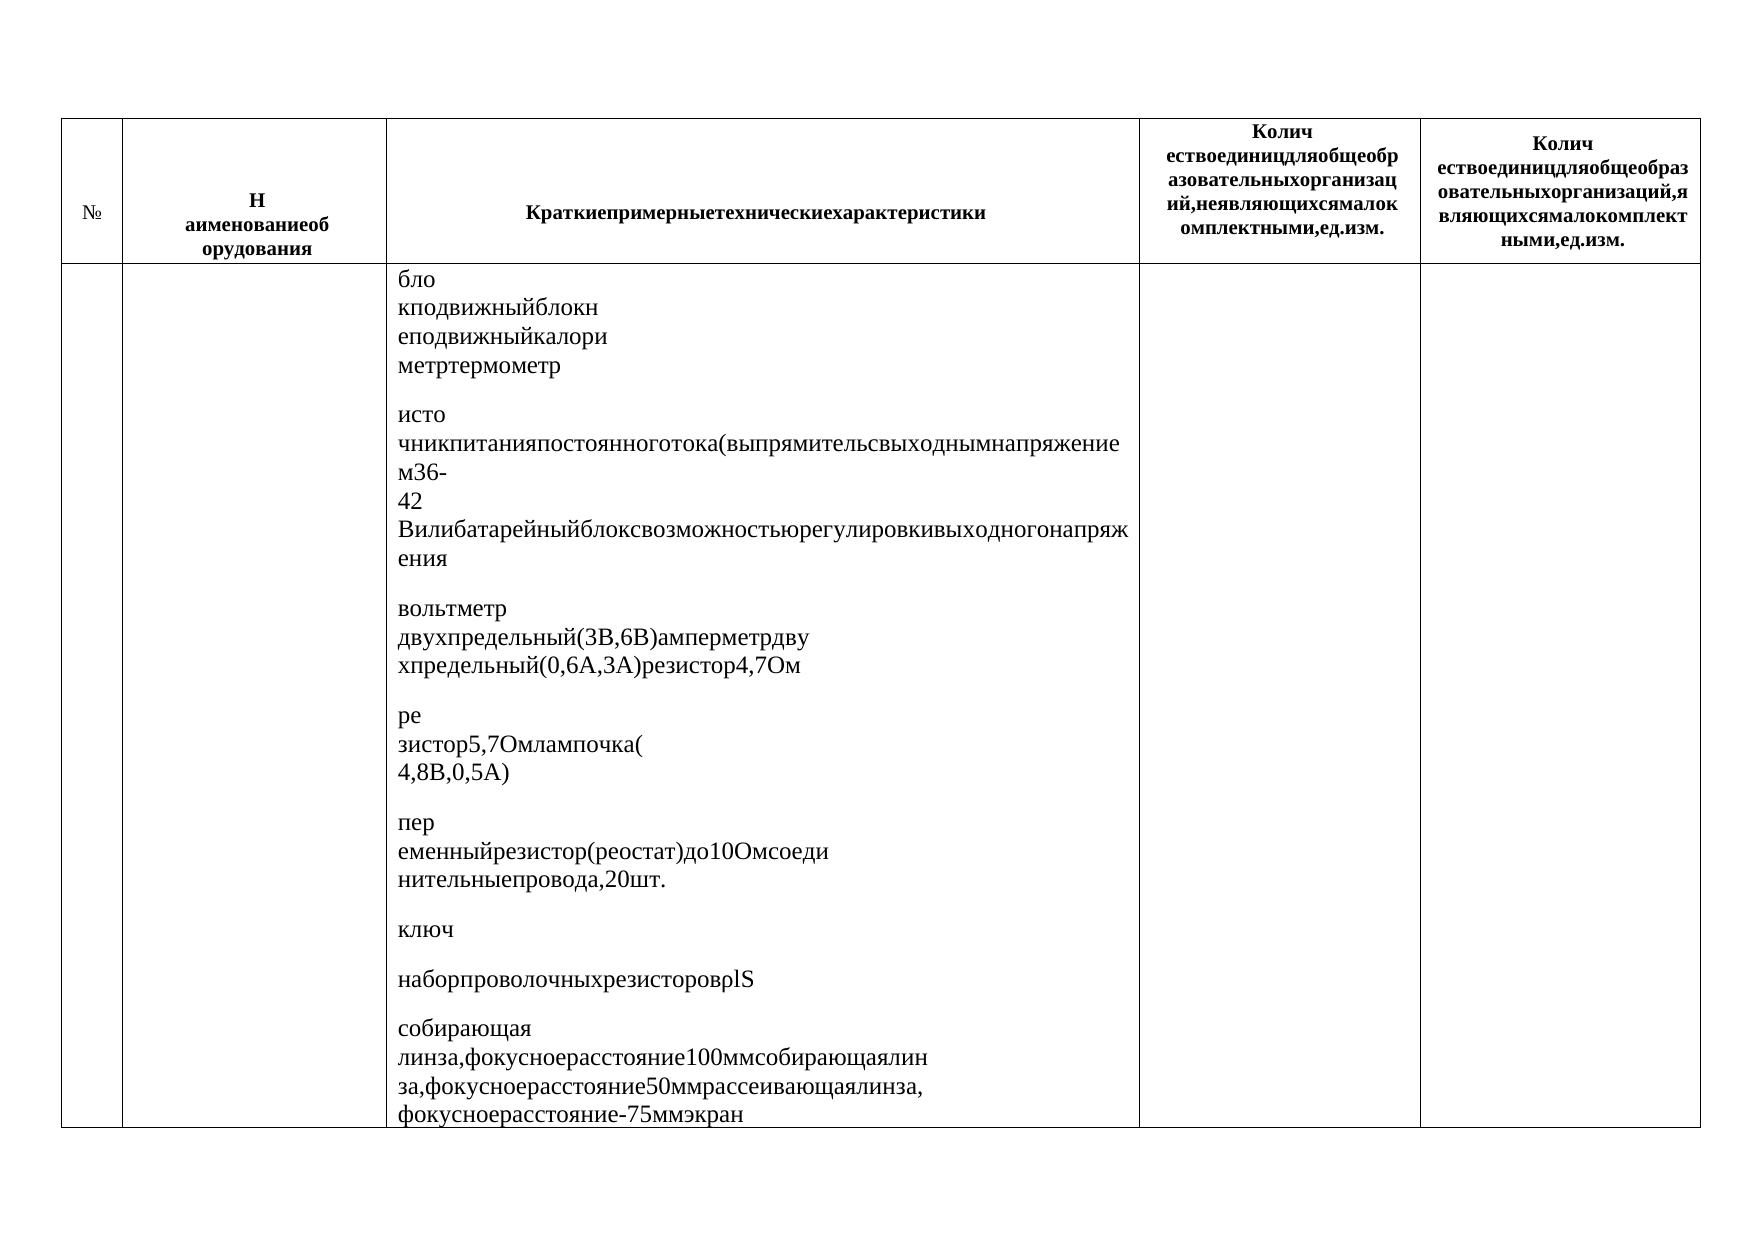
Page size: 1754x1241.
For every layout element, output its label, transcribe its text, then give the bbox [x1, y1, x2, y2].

table_cell блокподвижныйблокнеподвижныйкалориметртермометр источникпитанияпостоянноготока(выпрямительсвыходнымнапряжением36-42Вилибатарейныйблоксвозможностьюрегулировкивыходногонапряжения вольтметрдвухпредельный(3В,6В)амперметрдвухпредельный(0,6А,3А)резистор4,7Ом резистор5,7Омлампочка(4,8В,0,5А) переменныйрезистор(реостат)до10Омсоединительныепровода,20шт. ключ наборпроволочныхрезисторовρlS собирающаялинза,фокусноерасстояние100ммсобирающаялинза,фокусноерасстояние50ммрассеивающаялинза,фокусноерасстояние-75ммэкран оптическаяскамья слайд«Модельпредмета»осветитель полуцилиндрспланшетомскруговымтранспортиромПрибордляизучениягазовыхзаконов Капилляры Дифракционнаярешетка600штрихов/ммДифракционнаярешетка300штрихов/ммЗеркало Лазернаяуказка [387, 264, 1139, 1127]
table_header № [62, 119, 122, 263]
table_cell [1421, 264, 1700, 1127]
table_cell [62, 264, 122, 1127]
table_header Наименованиеоборудования [123, 119, 386, 263]
table_header Количествоединицдляобщеобразовательныхорганизаций,являющихсямалокомплектными,ед.изм. [1421, 119, 1700, 263]
table_cell [1140, 264, 1420, 1127]
table_header Количествоединицдляобщеобразовательныхорганизаций,неявляющихсямалокомплектными,ед.изм. [1140, 119, 1420, 263]
table_header Краткиепримерныетехническиехарактеристики [387, 119, 1139, 263]
table_cell [123, 264, 386, 1127]
